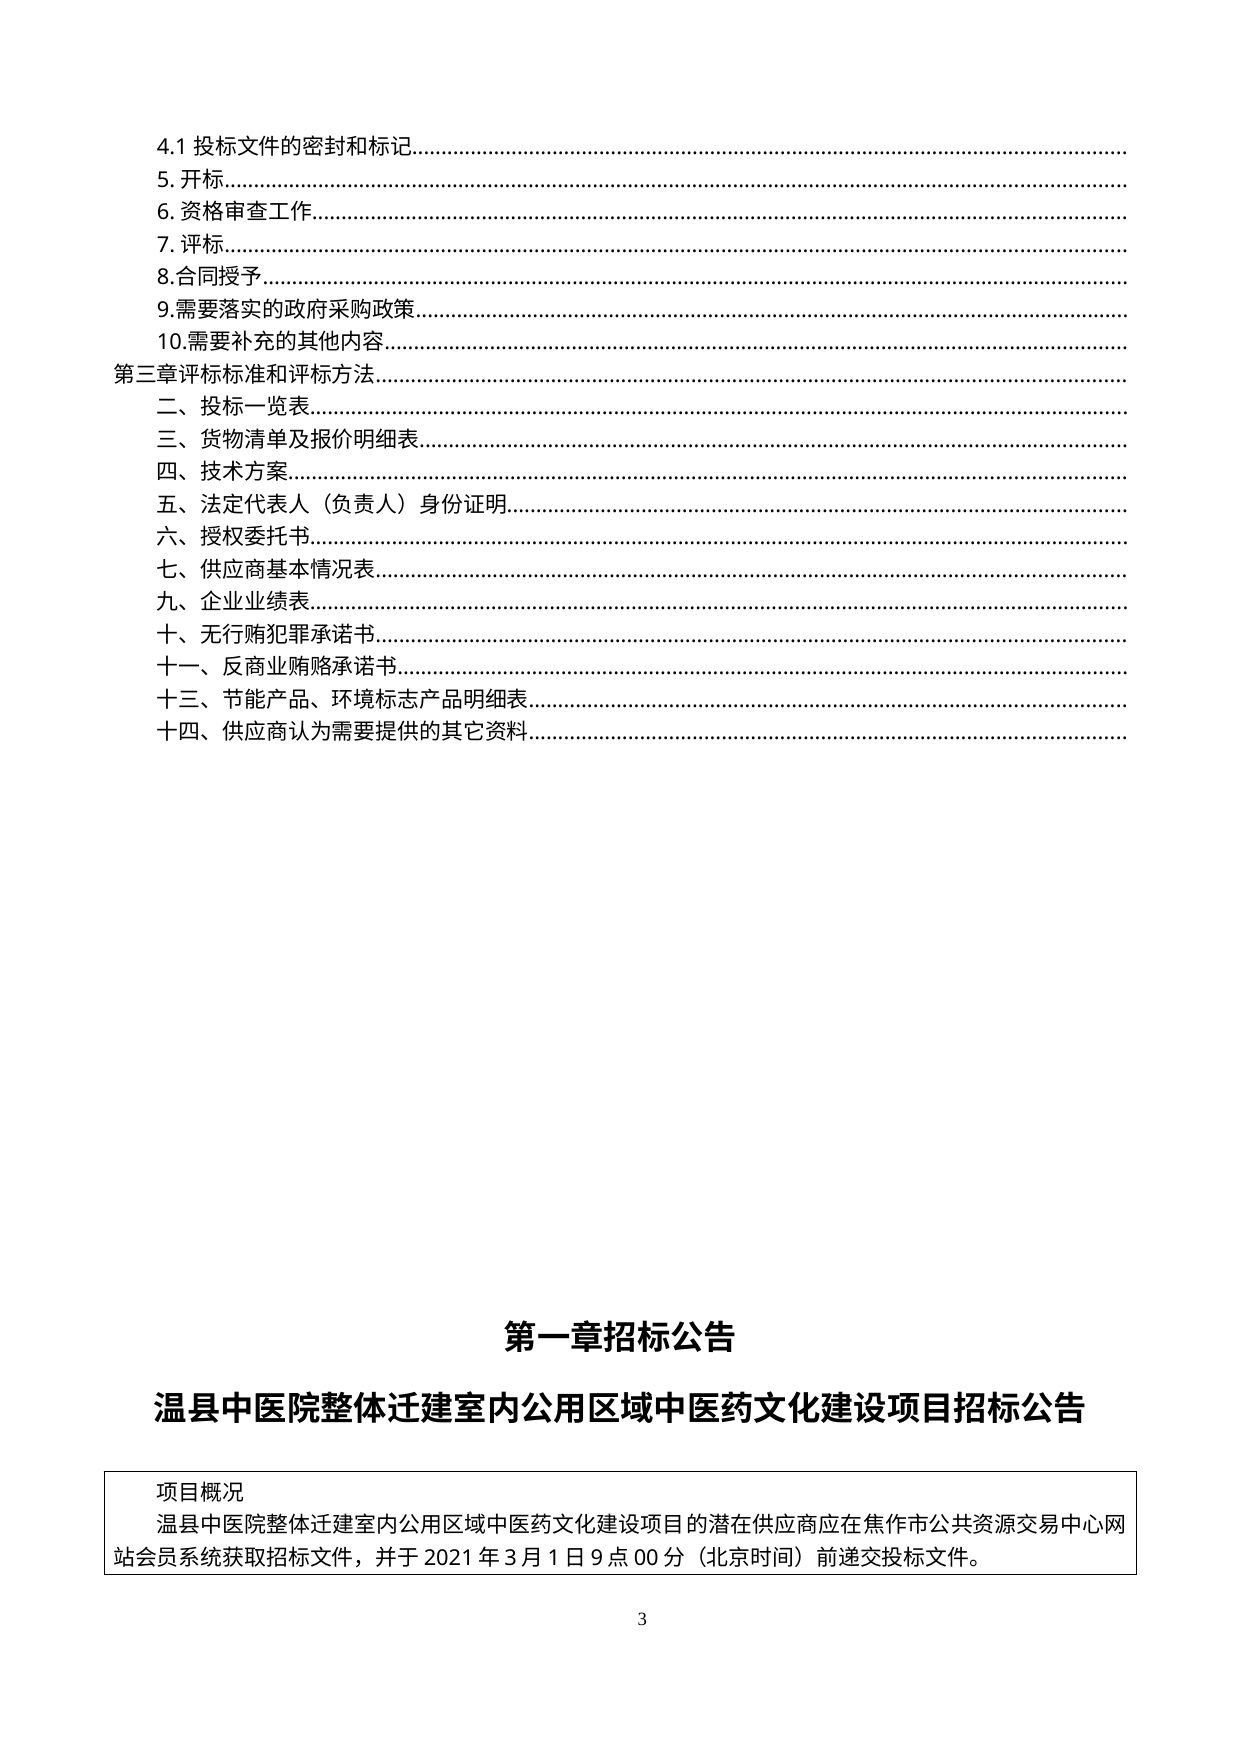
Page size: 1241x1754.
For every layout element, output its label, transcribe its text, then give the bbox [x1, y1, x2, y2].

text 6. 资格审查工作 [157, 194, 1127, 226]
text 三、货物清单及报价明细表 [157, 421, 1127, 454]
text 温县中医院整体迁建室内公用区域中医药文化建设项目的潜在供应商应在焦作市公共资源交易中心网站会员系统获取招标文件，并于2021年3月1日9点00分（北京时间）前递交投标文件。 [105, 1503, 1136, 1574]
text 十四、供应商认为需要提供的其它资料 [157, 714, 1127, 746]
text 十一、反商业贿赂承诺书 [157, 649, 1127, 681]
text 5. 开标 [157, 161, 1127, 194]
text 五、法定代表人（负责人）身份证明 [157, 486, 1127, 519]
text 4.1 投标文件的密封和标记 [157, 129, 1127, 161]
text 第三章评标标准和评标方法 [113, 356, 1127, 389]
text 七、供应商基本情况表 [157, 551, 1127, 584]
text 九、企业业绩表 [157, 584, 1127, 616]
text 项目概况 [105, 1472, 1136, 1503]
text 十、无行贿犯罪承诺书 [157, 616, 1127, 649]
text 9.需要落实的政府采购政策 [113, 291, 1127, 324]
text 7. 评标 [157, 226, 1127, 259]
title 第一章招标公告 [113, 1302, 1127, 1367]
text 二、投标一览表 [157, 389, 1127, 421]
text 六、授权委托书 [157, 519, 1127, 551]
text 四、技术方案 [157, 454, 1127, 486]
text 10.需要补充的其他内容 [113, 324, 1127, 356]
subtitle 温县中医院整体迁建室内公用区域中医药文化建设项目招标公告 [113, 1373, 1127, 1438]
text 十三、节能产品、环境标志产品明细表 [157, 681, 1127, 714]
text 8.合同授予 [113, 259, 1127, 291]
